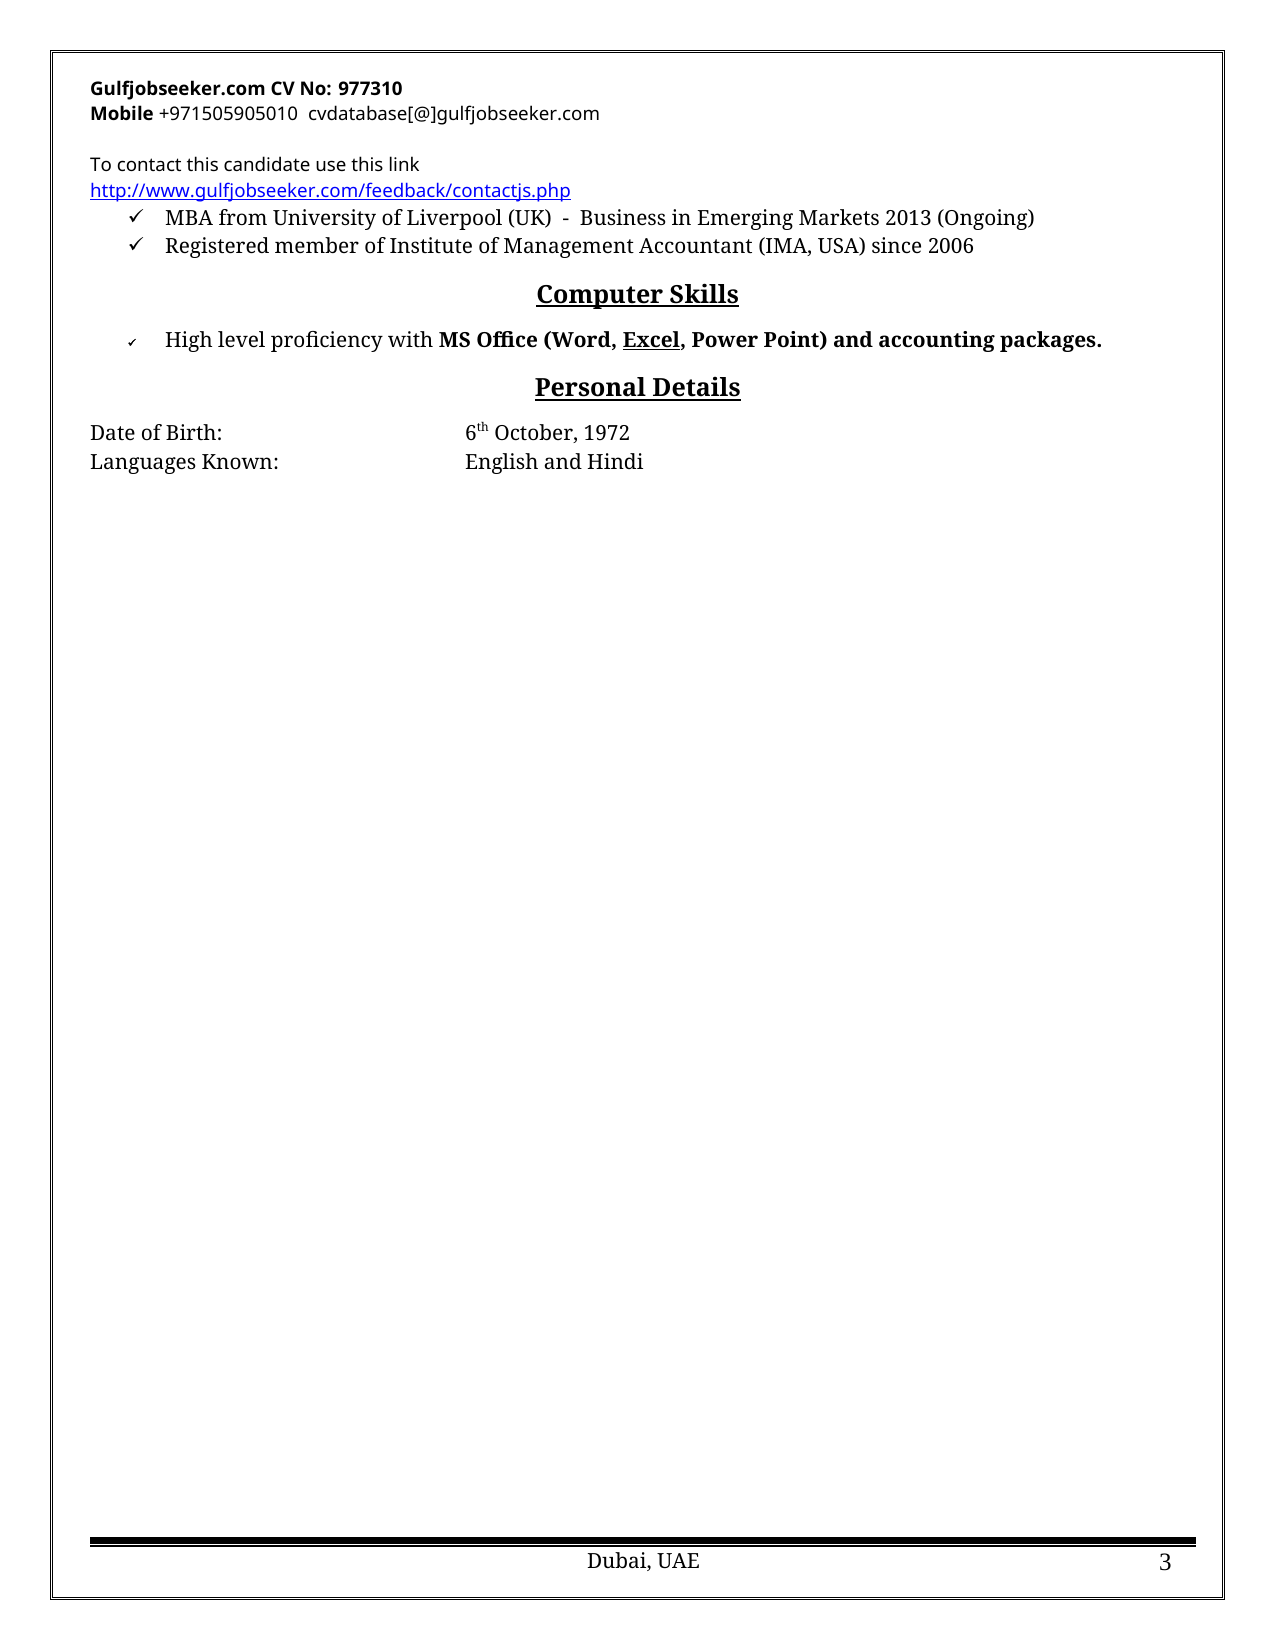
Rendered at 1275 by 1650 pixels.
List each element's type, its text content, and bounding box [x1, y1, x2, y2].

text Languages Known: English and Hindi [90, 447, 1185, 475]
text Personal Details [90, 370, 1185, 404]
list High level proficiency with MS Office (Word, Excel, Power Point) and accounting packages. [127, 325, 1185, 353]
text Date of Birth: 6th October, 1972 [90, 418, 1185, 447]
list MBA from University of Liverpool (UK) - Business in Emerging Markets 2013 (Ongoing) [127, 203, 1185, 231]
text Computer Skills [90, 276, 1185, 311]
list Registered member of Institute of Management Accountant (IMA, USA) since 2006 [127, 231, 1185, 259]
